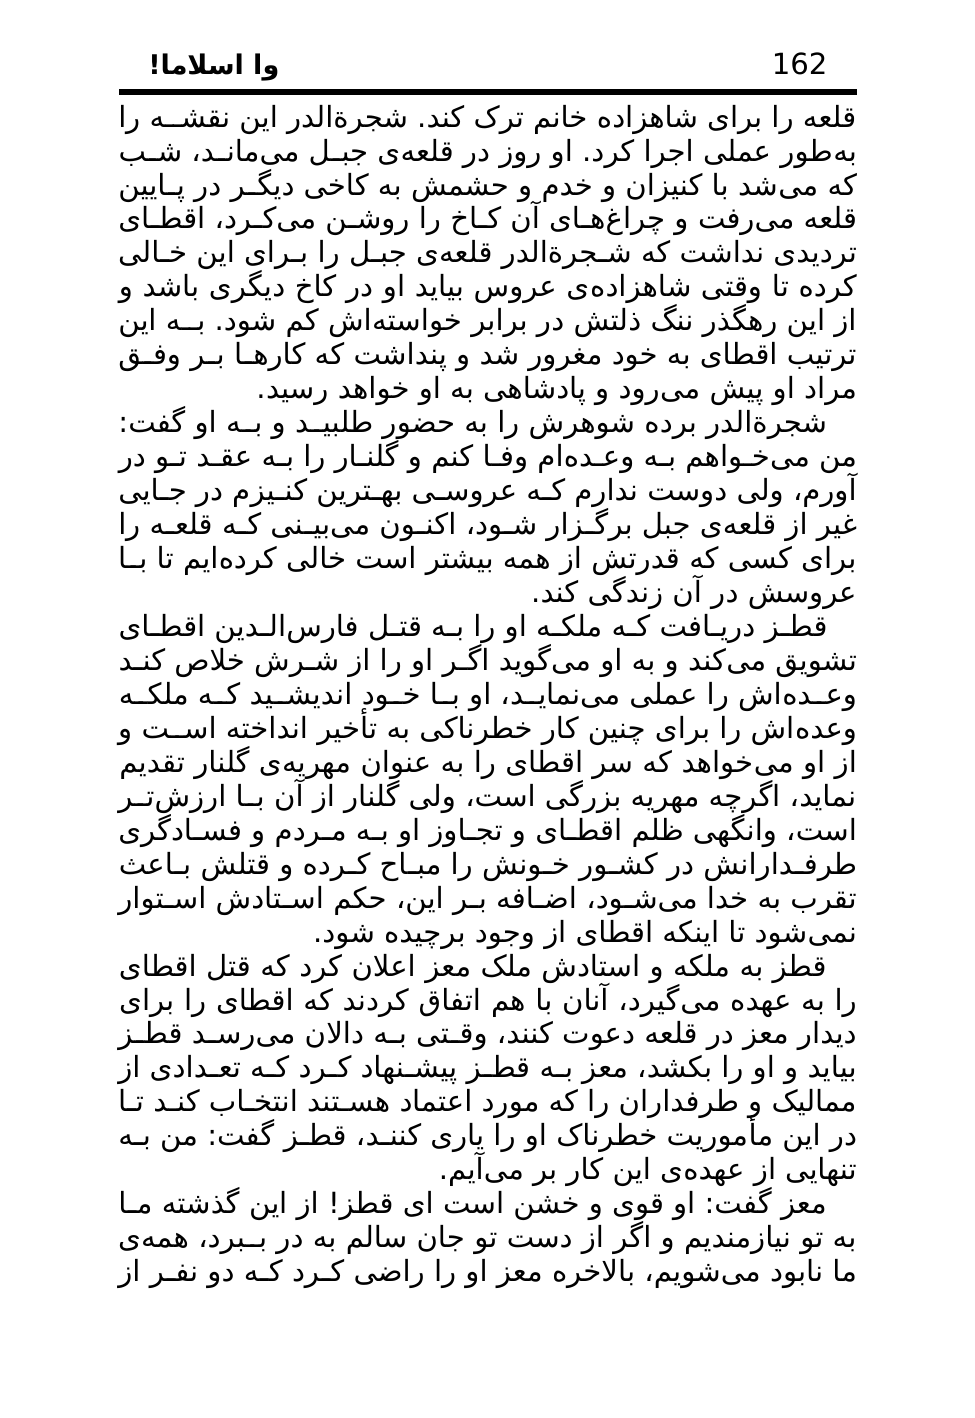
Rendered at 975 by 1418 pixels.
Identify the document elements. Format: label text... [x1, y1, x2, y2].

text قطز دریافت که ملکه او را به قتل فارس‌الدین اقطای تشویق می‌کند و به او می‌گوید اگر او را از شرش خلاص کند وعده‌اش را عملی می‌نماید، او با خود اندیشید که ملکه وعده‌اش را برای چنین کار خطرناکی به تأخیر انداخته است و از او می‌خواهد که سر اقطای را به عنوان مهریه‌ی گلنار تقدیم نماید، اگرچه مهریه بزرگی است، ولی گلنار از آن با ارزش‌تر است، وانگهی ظلم اقطای و تجاوز او به مردم و فسادگری طرفدارانش در کشور خونش را مباح کرده و قتلش باعث تقرب به خدا می‌شود، اضافه بر این، حکم استادش استوار نمی‌شود تا اینکه اقطای از وجود برچیده شود. [118, 609, 857, 949]
text شجرةالدر برده شوهرش را به حضور طلبید و به او گفت: من می‌خواهم به وعده‌ام وفا کنم و گلنار را به عقد تو در آورم، ولی دوست ندارم که عروسی بهترین کنیزم در جایی غیر از قلعه‌ی جبل برگزار شود، اکنون می‌بینی که قلعه را برای کسی که قدرتش از همه بیشتر است خالی کرده‌ایم تا با عروسش در آن زندگی کند. [118, 406, 857, 609]
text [118, 1187, 857, 1288]
text قطز به ملکه و استادش ملک معز اعلان کرد که قتل اقطای را به عهده می‌گیرد، آنان با هم اتفاق کردند که اقطای را برای دیدار معز در قلعه دعوت کنند، وقتی به دالان می‌رسد قطز بیاید و او را بکشد، معز به قطز پیشنهاد کرد که تعدادی از ممالیک و طرفداران را که مورد اعتماد هستند انتخاب کند تا در این مأموریت خطرناک او را یاری کنند، قطز گفت: من به تنهایی از عهده‌ی این کار بر می‌آیم. [118, 949, 857, 1187]
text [118, 100, 857, 406]
